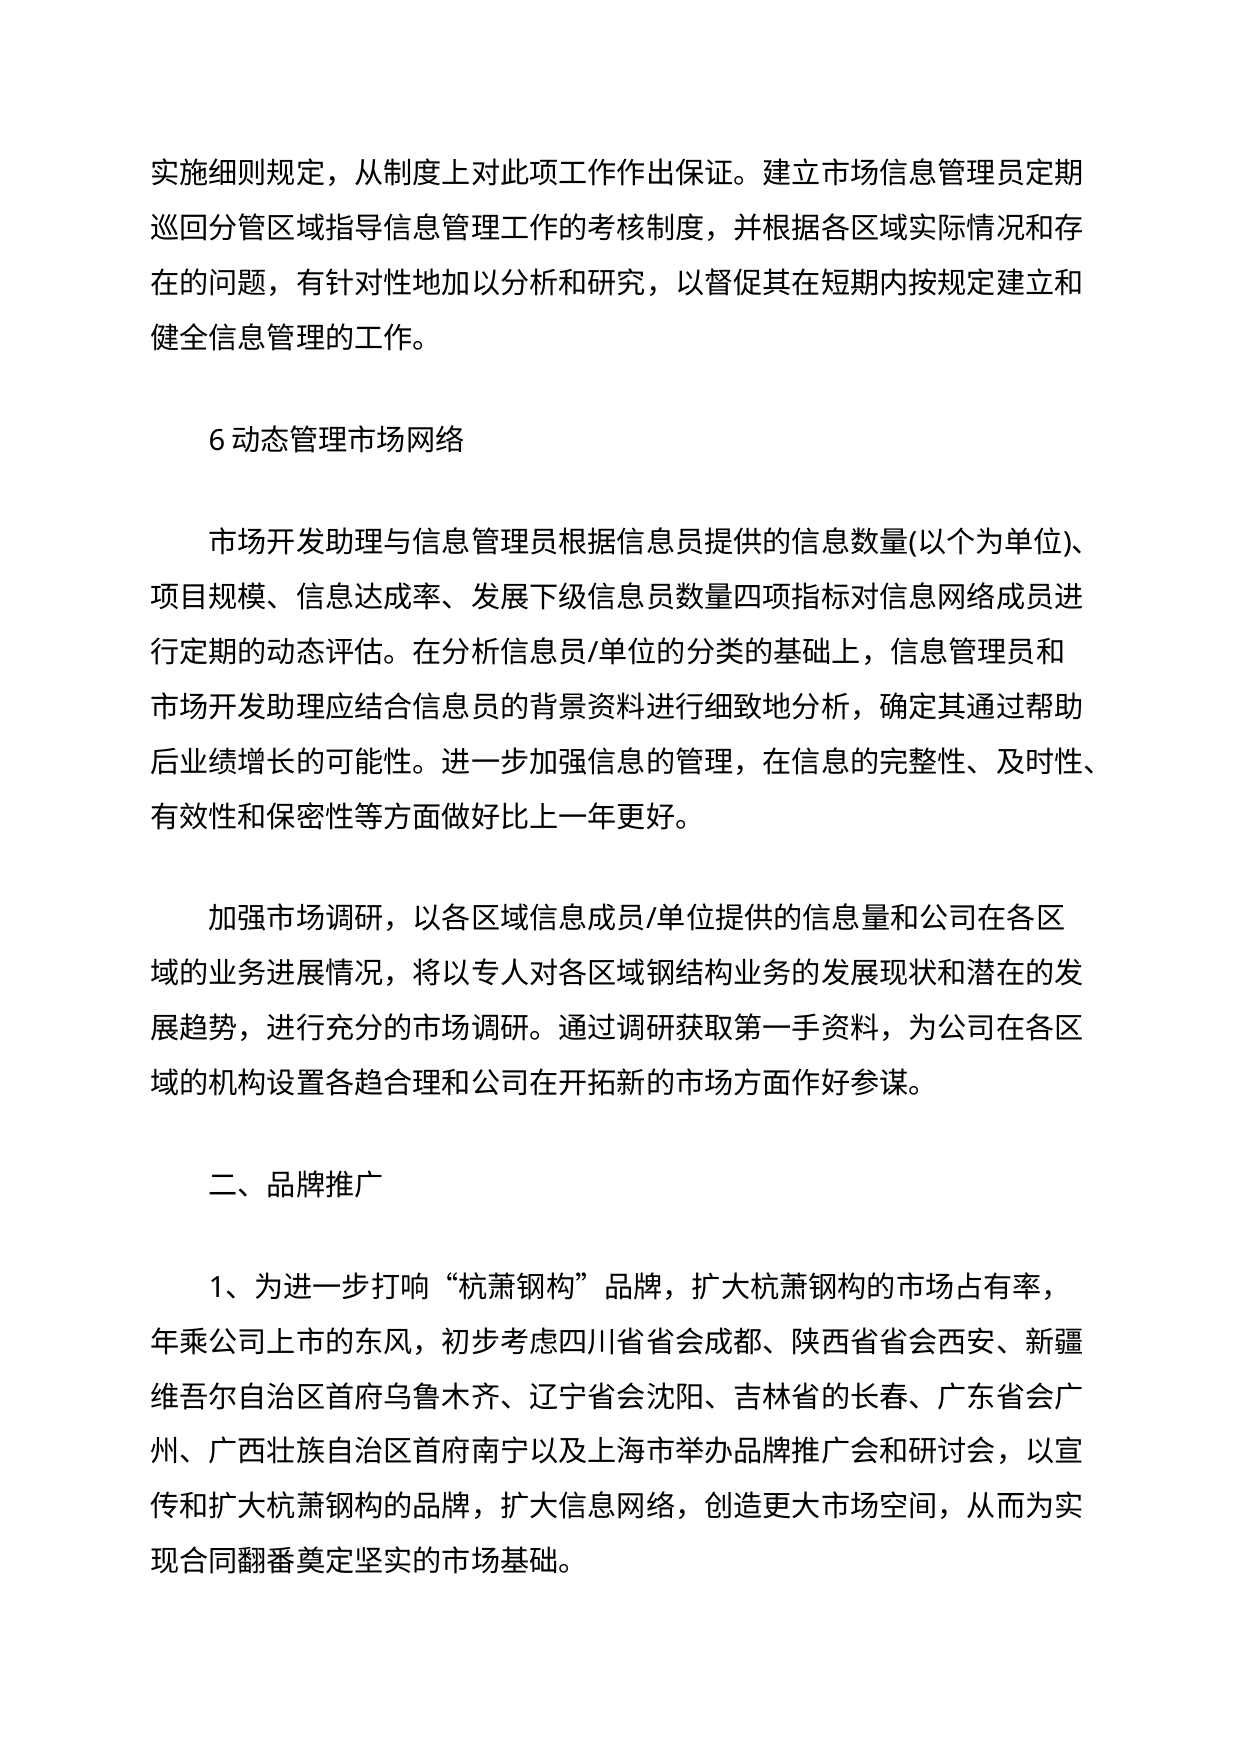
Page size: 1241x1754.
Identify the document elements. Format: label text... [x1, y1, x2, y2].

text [150, 150, 1090, 357]
text 市场开发助理与信息管理员根据信息员提供的信息数量(以个为单位)、项目规模、信息达成率、发展下级信息员数量四项指标对信息网络成员进行定期的动态评估。在分析信息员/单位的分类的基础上，信息管理员和市场开发助理应结合信息员的背景资料进行细致地分析，确定其通过帮助后业绩增长的可能性。进一步加强信息的管理，在信息的完整性、及时性、有效性和保密性等方面做好比上一年更好。 [150, 518, 1090, 835]
text 6动态管理市场网络 [150, 416, 1090, 459]
text 1、为进一步打响“杭萧钢构”品牌，扩大杭萧钢构的市场占有率，年乘公司上市的东风，初步考虑四川省省会成都、陕西省省会西安、新疆维吾尔自治区首府乌鲁木齐、辽宁省会沈阳、吉林省的长春、广东省会广州、广西壮族自治区首府南宁以及上海市举办品牌推广会和研讨会，以宣传和扩大杭萧钢构的品牌，扩大信息网络，创造更大市场空间，从而为实现合同翻番奠定坚实的市场基础。 [150, 1263, 1090, 1580]
text 二、品牌推广 [150, 1161, 1090, 1204]
text 加强市场调研，以各区域信息成员/单位提供的信息量和公司在各区域的业务进展情况，将以专人对各区域钢结构业务的发展现状和潜在的发展趋势，进行充分的市场调研。通过调研获取第一手资料，为公司在各区域的机构设置各趋合理和公司在开拓新的市场方面作好参谋。 [150, 895, 1090, 1102]
